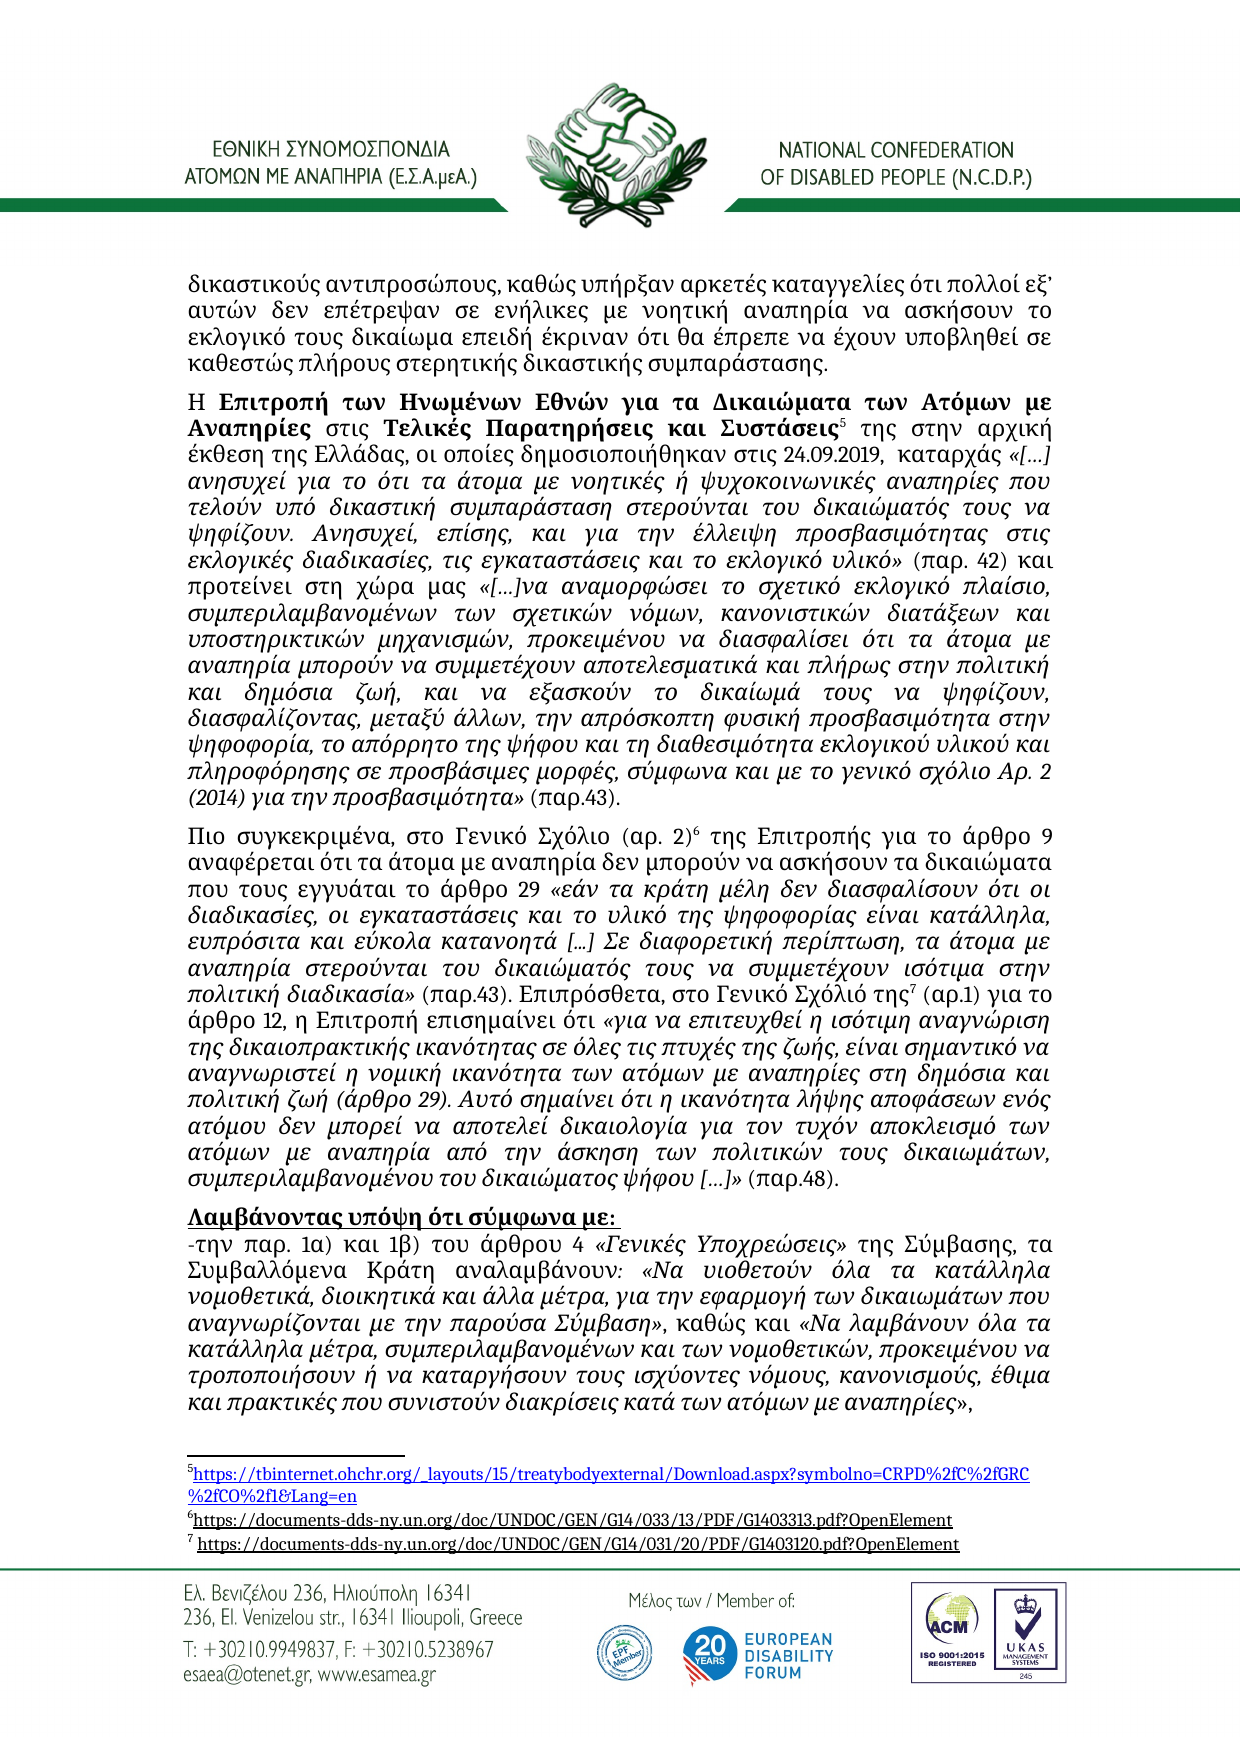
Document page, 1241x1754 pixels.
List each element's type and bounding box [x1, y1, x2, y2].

picture [0, 29, 1240, 266]
picture [0, 1555, 1240, 1737]
